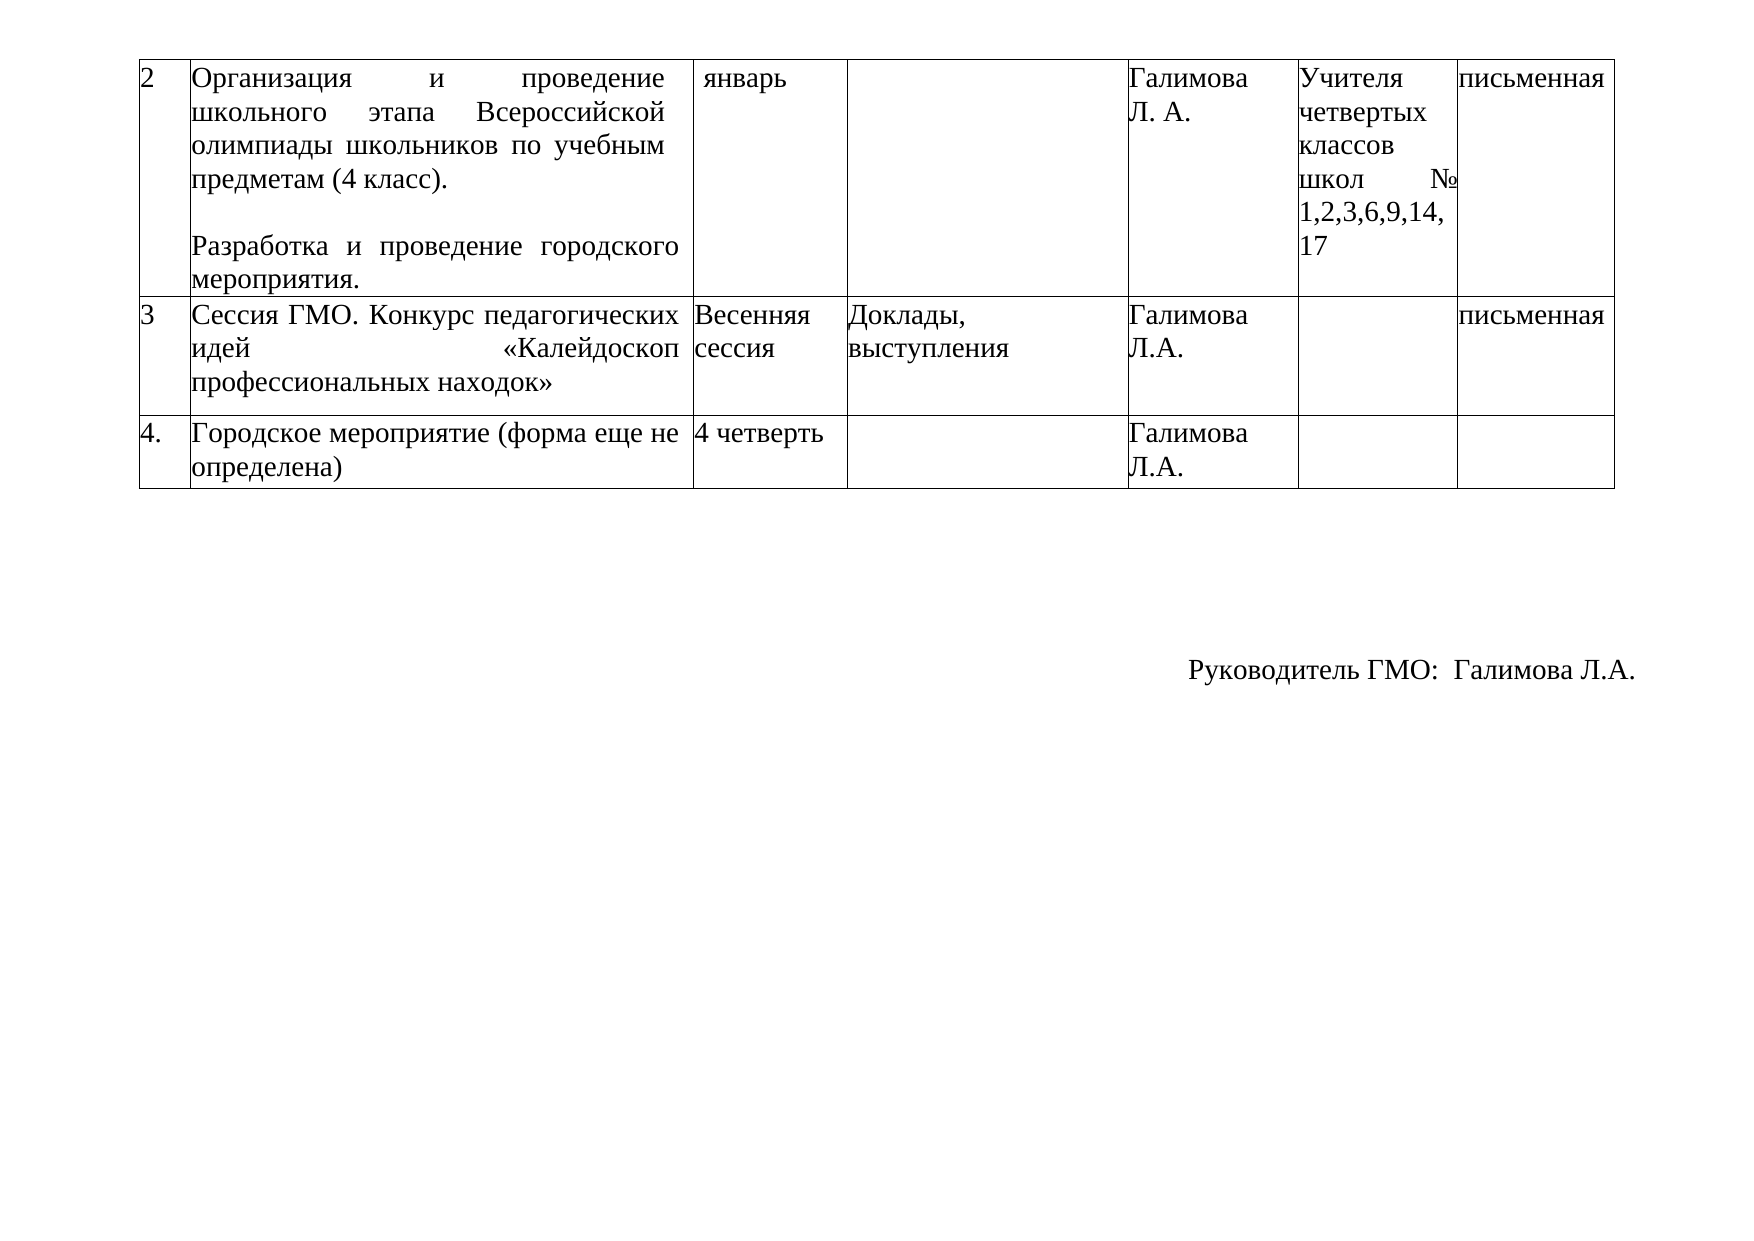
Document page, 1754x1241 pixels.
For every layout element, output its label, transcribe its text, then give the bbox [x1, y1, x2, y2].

table_cell Организация и проведение школьного этапа Всероссийской олимпиады школьников по учебным предметам (4 класс). Разработка и проведение городского мероприятия. [191, 60, 693, 296]
table_cell Сессия ГМО. Конкурс педагогических идей «Калейдоскоп профессиональных находок» [191, 297, 693, 414]
table_cell 4. [140, 416, 190, 487]
table_cell Весенняя сессия [694, 297, 847, 414]
table_cell [848, 416, 1128, 487]
table_cell Галимова Л. А. [1129, 60, 1298, 296]
table_cell Учителя четвертых классов школ № 1,2,3,6,9,14, 17 [1299, 60, 1457, 296]
text Руководитель ГМО: Галимова Л.А. [192, 652, 1636, 685]
table_cell Доклады, выступления [848, 297, 1128, 414]
table_cell Галимова Л.А. [1129, 297, 1298, 414]
table_cell Галимова Л.А. [1129, 416, 1298, 487]
table_cell [1458, 416, 1614, 487]
table_cell 2 [140, 60, 190, 296]
table_cell [1299, 297, 1457, 414]
table_cell 4 четверть [694, 416, 847, 487]
table_cell письменная [1458, 60, 1614, 296]
table_cell [1299, 416, 1457, 487]
table_cell 3 [140, 297, 190, 414]
table_cell [848, 60, 1128, 296]
table_cell письменная [1458, 297, 1614, 414]
table_cell январь [694, 60, 847, 296]
table_cell Городское мероприятие (форма еще не определена) [191, 416, 693, 487]
